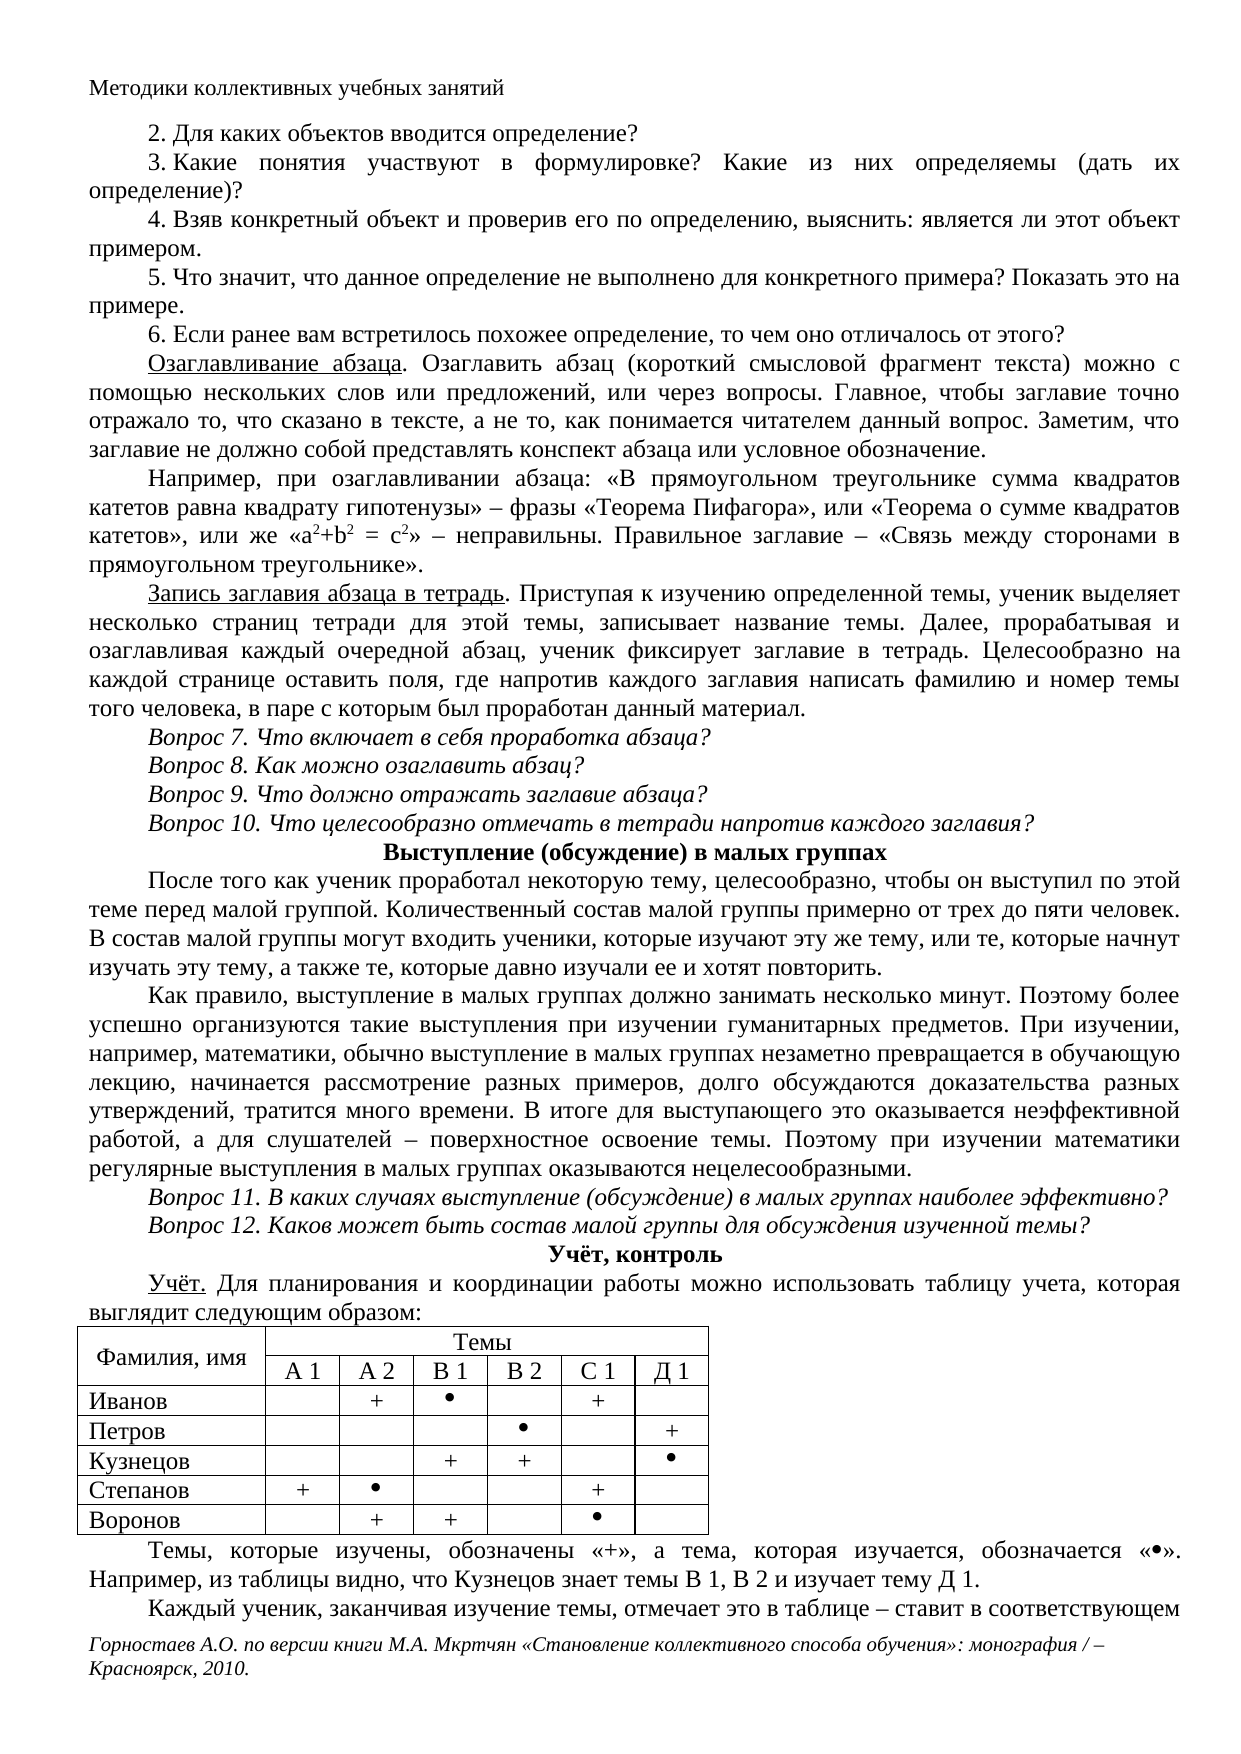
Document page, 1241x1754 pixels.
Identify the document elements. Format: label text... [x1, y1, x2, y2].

text Вопрос 11. В каких случаях выступление (обсуждение) в малых группах наиболее эффективно? [89, 1182, 1181, 1211]
table_cell [266, 1416, 339, 1445]
table_cell В 1 [414, 1356, 487, 1385]
table_cell + [340, 1386, 413, 1415]
text Например, при озаглавливании абзаца: «В прямоугольном треугольнике сумма квадратов катетов равна квадрату гипотенузы» – фразы «Теорема Пифагора», или «Теорема о сумме квадратов катетов», или же «а2+b2 = с2» – неправильны. Правильное заглавие – «Связь между сторонами в прямоугольном треугольнике». [89, 463, 1181, 578]
table_cell [636, 1476, 708, 1504]
table_cell + [636, 1416, 708, 1445]
text 3. Какие понятия участвуют в формулировке? Какие из них определяемы (дать их определение)? [89, 147, 1181, 204]
table_cell [562, 1505, 634, 1534]
table_cell [636, 1446, 708, 1474]
text Вопрос 12. Каков может быть состав малой группы для обсуждения изученной темы? [89, 1211, 1181, 1239]
table_cell [266, 1386, 339, 1415]
text Как правило, выступление в малых группах должно занимать несколько минут. Поэтому более успешно организуются такие выступления при изучении гуманитарных предметов. При изучении, например, математики, обычно выступление в малых группах незаметно превращается в обучающую лекцию, начинается рассмотрение разных примеров, долго обсуждаются доказательства разных утверждений, тратится много времени. В итоге для выступающего это оказывается неэффективной работой, а для слушателей – поверхностное освоение темы. Поэтому при изучении математики регулярные выступления в малых группах оказываются нецелесообразными. [89, 981, 1181, 1182]
table_cell Д 1 [636, 1356, 708, 1385]
text Вопрос 10. Что целесообразно отмечать в тетради напротив каждого заглавия? [89, 808, 1181, 837]
table_cell + [266, 1476, 339, 1504]
table_header Темы [266, 1327, 708, 1355]
text Запись заглавия абзаца в тетрадь. Приступая к изучению определенной темы, ученик выделяет несколько страниц тетради для этой темы, записывает название темы. Далее, прорабатывая и озаглавливая каждый очередной абзац, ученик фиксирует заглавие в тетрадь. Целесообразно на каждой странице оставить поля, где напротив каждого заглавия написать фамилию и номер темы того человека, в паре с которым был проработан данный материал. [89, 578, 1181, 722]
table_cell [562, 1446, 634, 1474]
table_cell + [562, 1476, 634, 1504]
table_cell [266, 1505, 339, 1534]
subtitle Выступление (обсуждение) в малых группах [89, 837, 1181, 866]
text После того как ученик проработал некоторую тему, целесообразно, чтобы он выступил по этой теме перед малой группой. Количественный состав малой группы примерно от трех до пяти человек. В состав малой группы могут входить ученики, которые изучают эту же тему, или те, которые начнут изучать эту тему, а также те, которые давно изучали ее и хотят повторить. [89, 866, 1181, 981]
table_cell В 2 [488, 1356, 561, 1385]
table_cell [340, 1476, 413, 1504]
table_cell [488, 1386, 561, 1415]
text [89, 1593, 1181, 1621]
text Учёт. Для планирования и координации работы можно использовать таблицу учета, которая выглядит следующим образом: [89, 1268, 1181, 1326]
table_cell [340, 1416, 413, 1445]
table_cell А 2 [340, 1356, 413, 1385]
text Вопрос 9. Что должно отражать заглавие абзаца? [89, 779, 1181, 808]
table_cell Степанов [78, 1476, 265, 1504]
text Темы, которые изучены, обозначены «+», а тема, которая изучается, обозначается «». Например, из таблицы видно, что Кузнецов знает темы В 1, В 2 и изучает тему Д 1. [89, 1535, 1181, 1593]
text 2. Для каких объектов вводится определение? [89, 118, 1181, 147]
table_cell [414, 1386, 487, 1415]
text Озаглавливание абзаца. Озаглавить абзац (короткий смысловой фрагмент текста) можно с помощью нескольких слов или предложений, или через вопросы. Главное, чтобы заглавие точно отражало то, что сказано в тексте, а не то, как понимается читателем данный вопрос. Заметим, что заглавие не должно собой представлять конспект абзаца или условное обозначение. [89, 348, 1181, 463]
table_cell С 1 [562, 1356, 634, 1385]
table_cell + [562, 1386, 634, 1415]
table_cell + [414, 1505, 487, 1534]
table_cell [636, 1505, 708, 1534]
table_cell + [340, 1505, 413, 1534]
table_cell [488, 1476, 561, 1504]
table_cell [636, 1386, 708, 1415]
table_cell А 1 [266, 1356, 339, 1385]
table_cell [488, 1416, 561, 1445]
table_cell [488, 1505, 561, 1534]
text 6. Если ранее вам встретилось похожее определение, то чем оно отличалось от этого? [89, 319, 1181, 348]
table_cell Воронов [78, 1505, 265, 1534]
table_cell [266, 1446, 339, 1474]
table_cell Иванов [78, 1386, 265, 1415]
text Вопрос 8. Как можно озаглавить абзац? [89, 751, 1181, 779]
table_cell + [414, 1446, 487, 1474]
text Вопрос 7. Что включает в себя проработка абзаца? [89, 722, 1181, 751]
table_cell Петров [78, 1416, 265, 1445]
table_cell [562, 1416, 634, 1445]
table_cell + [488, 1446, 561, 1474]
text 4. Взяв конкретный объект и проверив его по определению, выяснить: является ли этот объект примером. [89, 204, 1181, 262]
table_cell [414, 1476, 487, 1504]
table_header Фамилия, имя [78, 1327, 265, 1385]
table_cell Кузнецов [78, 1446, 265, 1474]
subtitle Учёт, контроль [89, 1239, 1181, 1268]
table_cell [414, 1416, 487, 1445]
text 5. Что значит, что данное определение не выполнено для конкретного примера? Показать это на примере. [89, 262, 1181, 319]
table_cell [340, 1446, 413, 1474]
